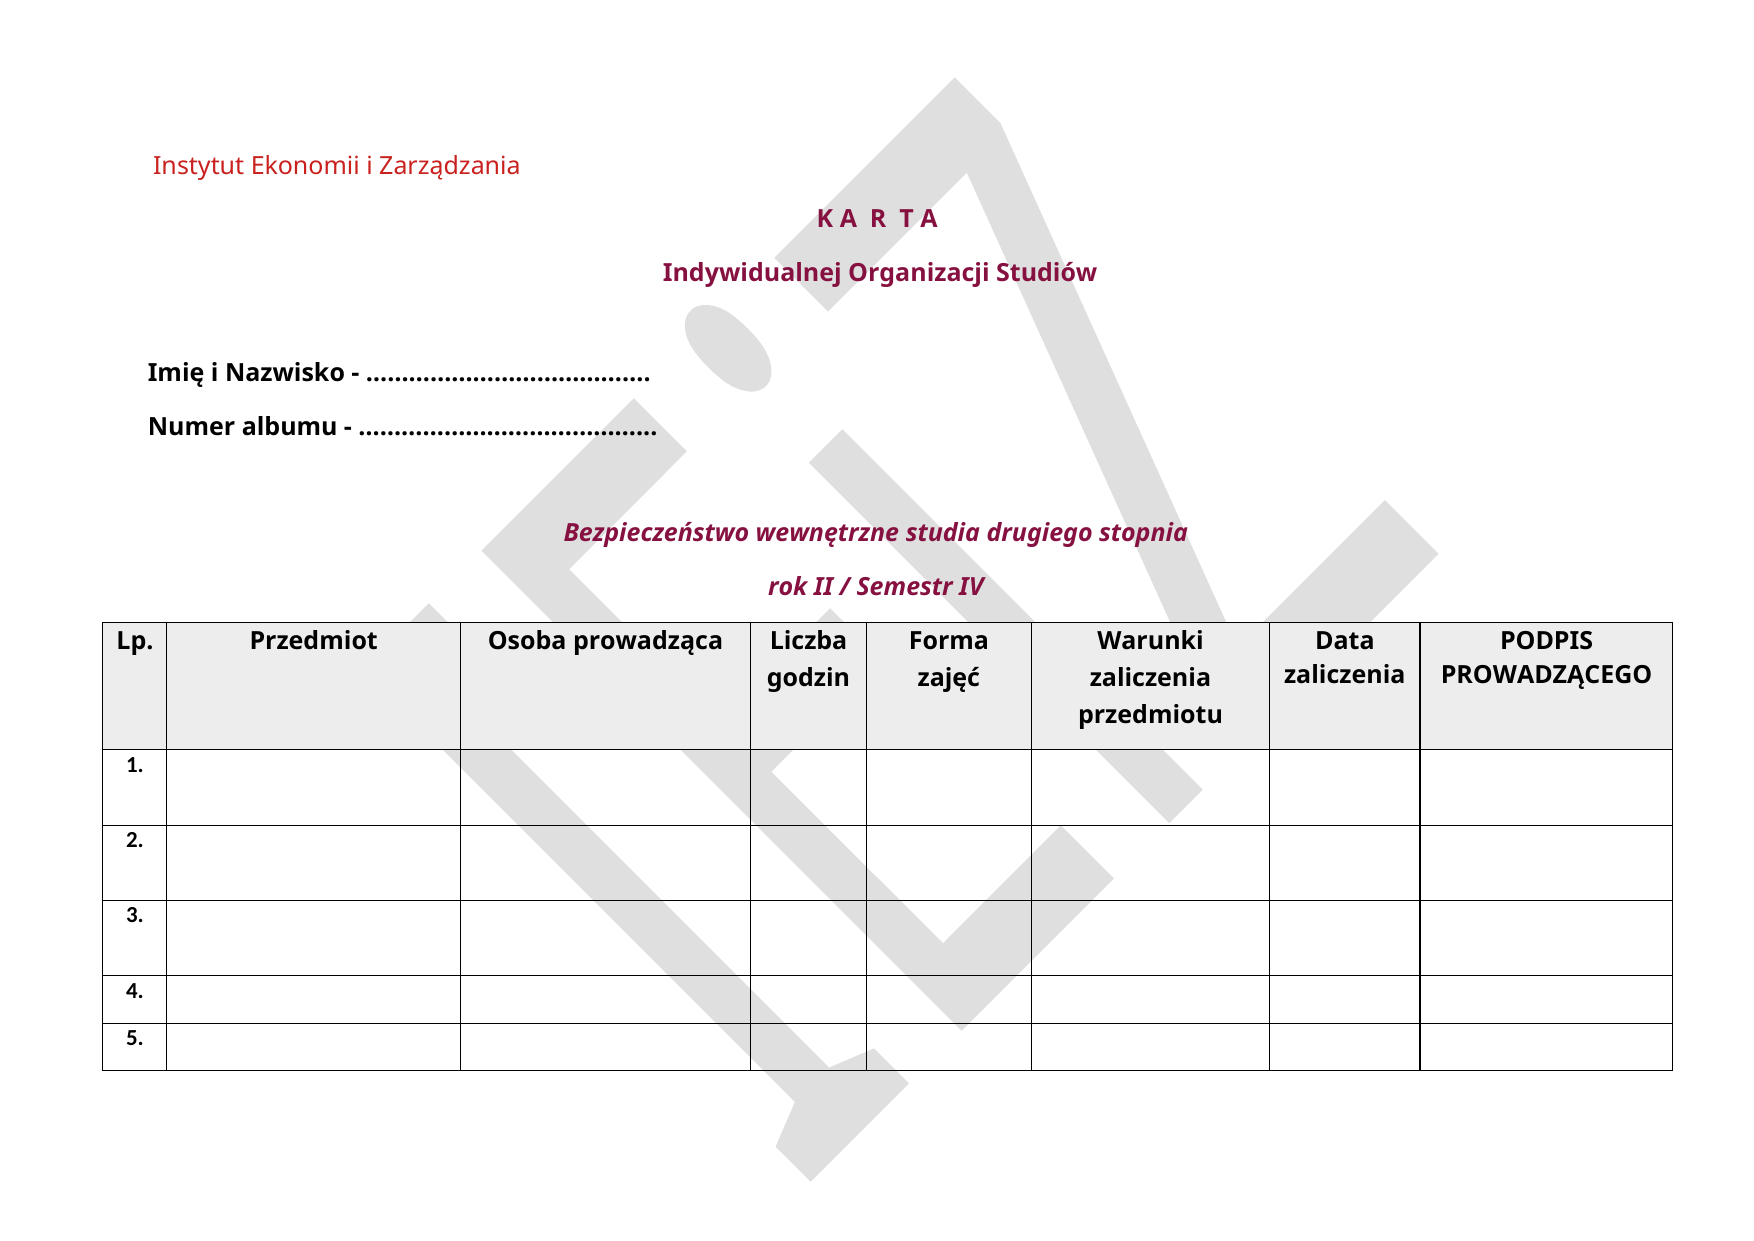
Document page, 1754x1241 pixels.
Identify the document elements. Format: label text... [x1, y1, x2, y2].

table_header PODPIS PROWADZĄCEGO [1421, 623, 1672, 749]
table_cell [167, 826, 460, 899]
table_cell [1270, 976, 1419, 1022]
table_cell 3. [103, 901, 166, 975]
table_cell [167, 976, 460, 1022]
table_cell [751, 1024, 866, 1070]
table_cell [1270, 826, 1419, 899]
table_cell [1421, 1024, 1672, 1070]
table_cell 2. [103, 826, 166, 899]
table_cell [1270, 750, 1419, 824]
table_header Data zaliczenia [1270, 623, 1419, 749]
text Indywidualnej Organizacji Studiów [148, 254, 1606, 288]
table_cell [751, 826, 866, 899]
table_header Forma zajęć [867, 623, 1031, 749]
table_cell [867, 750, 1031, 824]
text Bezpieczeństwo wewnętrzne studia drugiego stopnia [148, 515, 1606, 549]
table_cell [167, 750, 460, 824]
table_cell [167, 901, 460, 975]
table_header Liczba godzin [751, 623, 866, 749]
text K A R T A [148, 201, 1606, 235]
table_cell [751, 750, 866, 824]
table_cell [461, 901, 750, 975]
table_cell [1270, 901, 1419, 975]
table_cell [461, 826, 750, 899]
text rok II / Semestr IV [148, 568, 1606, 603]
text Instytut Ekonomii i Zarządzania [148, 148, 1606, 182]
table_cell 5. [103, 1024, 166, 1070]
table_cell [1421, 901, 1672, 975]
text Imię i Nazwisko - …………………………………. [148, 355, 1606, 389]
table_cell [1032, 750, 1269, 824]
table_cell [1421, 750, 1672, 824]
table_cell [167, 1024, 460, 1070]
table_cell [1421, 976, 1672, 1022]
table_header Osoba prowadząca [461, 623, 750, 749]
table_cell [867, 901, 1031, 975]
table_cell [1270, 1024, 1419, 1070]
table_cell [461, 976, 750, 1022]
table_cell [751, 901, 866, 975]
table_cell 1. [103, 750, 166, 824]
text Numer albumu - …………………………………... [148, 408, 1606, 442]
table_cell [867, 976, 1031, 1022]
table_cell [461, 750, 750, 824]
table_cell [751, 976, 866, 1022]
table_header Przedmiot [167, 623, 460, 749]
table_cell [1032, 976, 1269, 1022]
table_cell [1032, 826, 1269, 899]
table_cell [1032, 901, 1269, 975]
table_cell [1421, 826, 1672, 899]
table_header Lp. [103, 623, 166, 749]
table_cell [1032, 1024, 1269, 1070]
table_cell [867, 826, 1031, 899]
table_cell [461, 1024, 750, 1070]
table_header Warunki zaliczenia przedmiotu [1032, 623, 1269, 749]
table_cell [867, 1024, 1031, 1070]
table_cell 4. [103, 976, 166, 1022]
